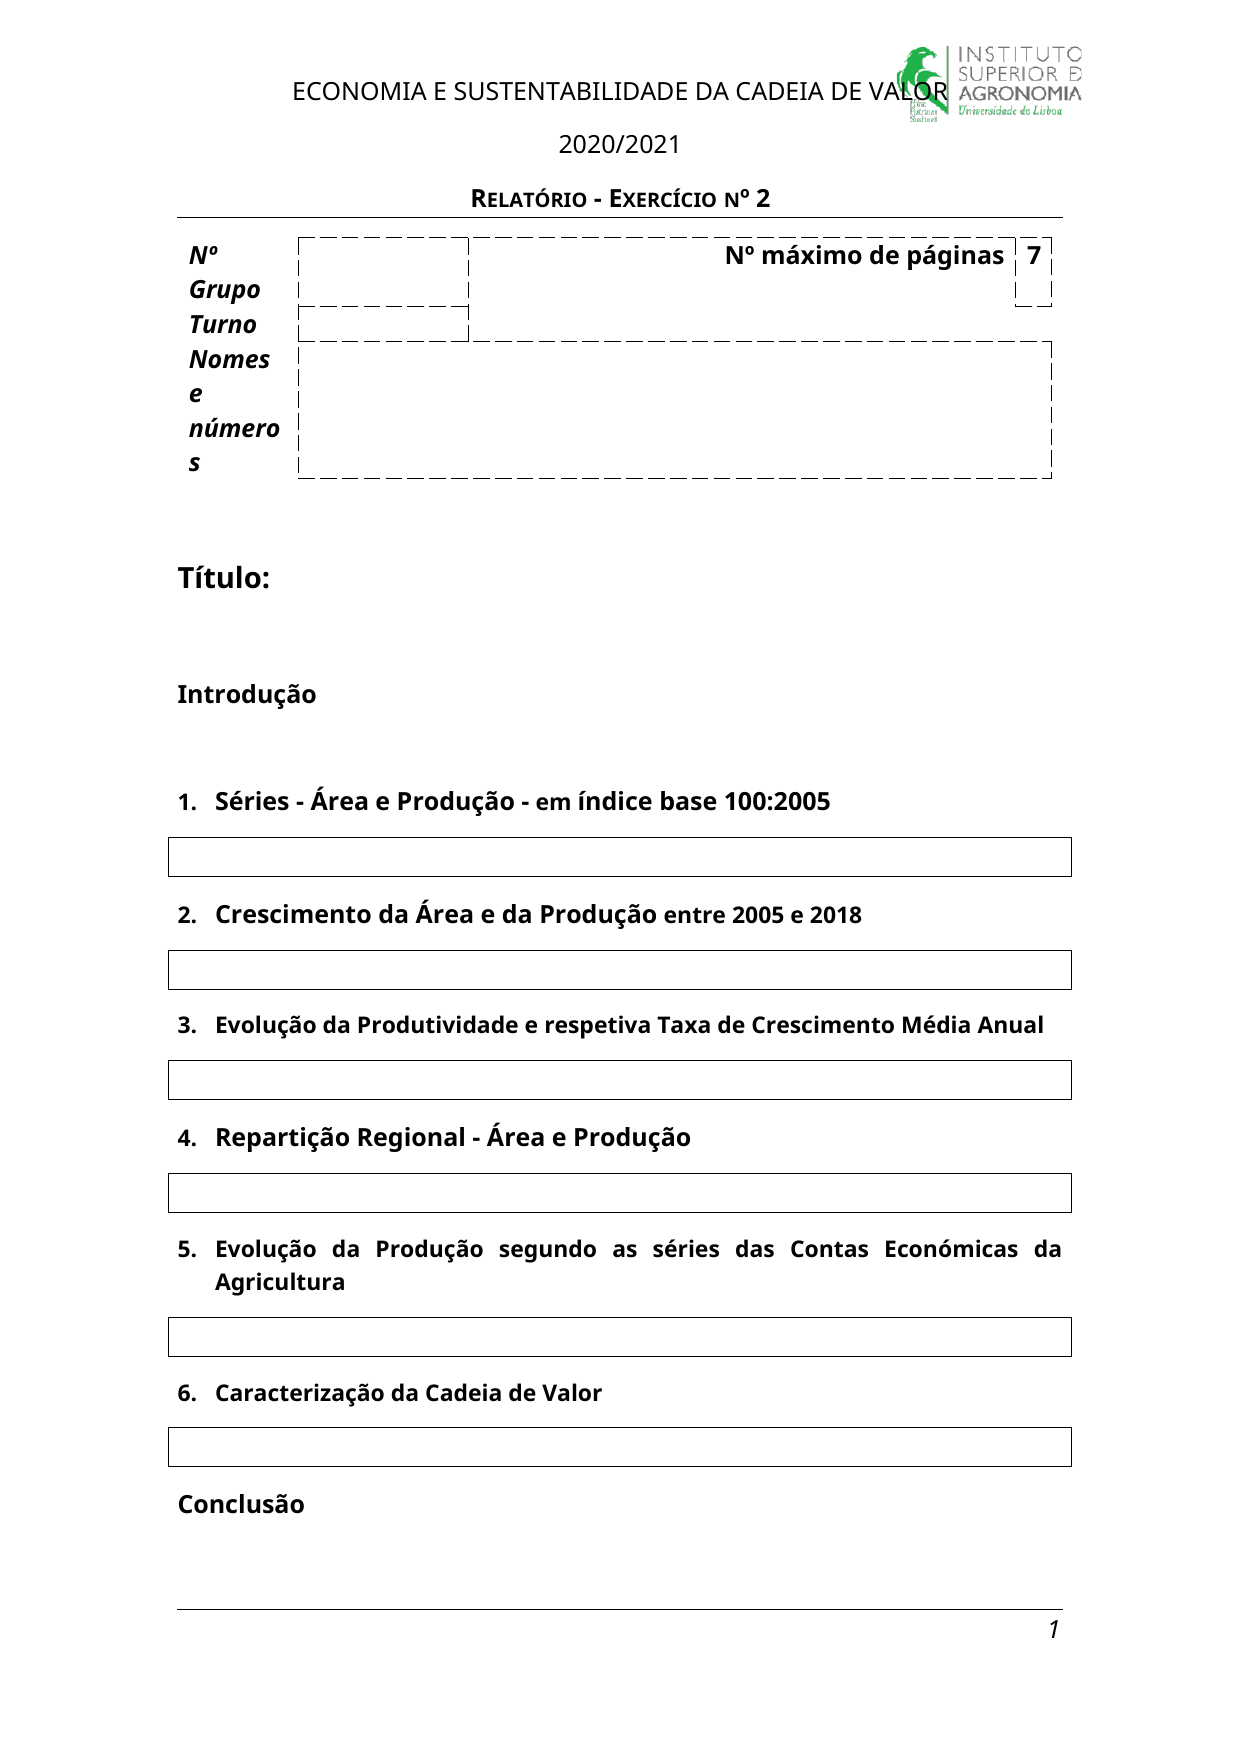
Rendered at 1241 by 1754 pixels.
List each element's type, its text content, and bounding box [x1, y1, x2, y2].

picture [896, 46, 1082, 122]
table_header 7 [1016, 237, 1051, 306]
text Introdução [177, 676, 1063, 710]
table_header [299, 237, 468, 306]
table_cell [299, 341, 1051, 478]
text Título: [177, 557, 1063, 597]
list Evolução da Produção segundo as séries das Contas Económicas da Agricultura [177, 1233, 1063, 1298]
text Conclusão [177, 1487, 1063, 1521]
list Repartição Regional - Área e Produção [177, 1119, 1063, 1153]
list Caracterização da Cadeia de Valor [177, 1376, 1063, 1408]
table_header Nº máximo de páginas [468, 237, 1016, 306]
table_cell Nomes e números [177, 341, 298, 478]
table_cell Turno [177, 306, 298, 341]
table_header Nº Grupo [177, 237, 298, 306]
list Evolução da Produtividade e respetiva Taxa de Crescimento Média Anual [177, 1009, 1063, 1041]
list Crescimento da Área e da Produção entre 2005 e 2018 [177, 896, 1063, 930]
table_cell [299, 306, 468, 341]
list Séries - Área e Produção - em índice base 100:2005 [177, 783, 1063, 817]
